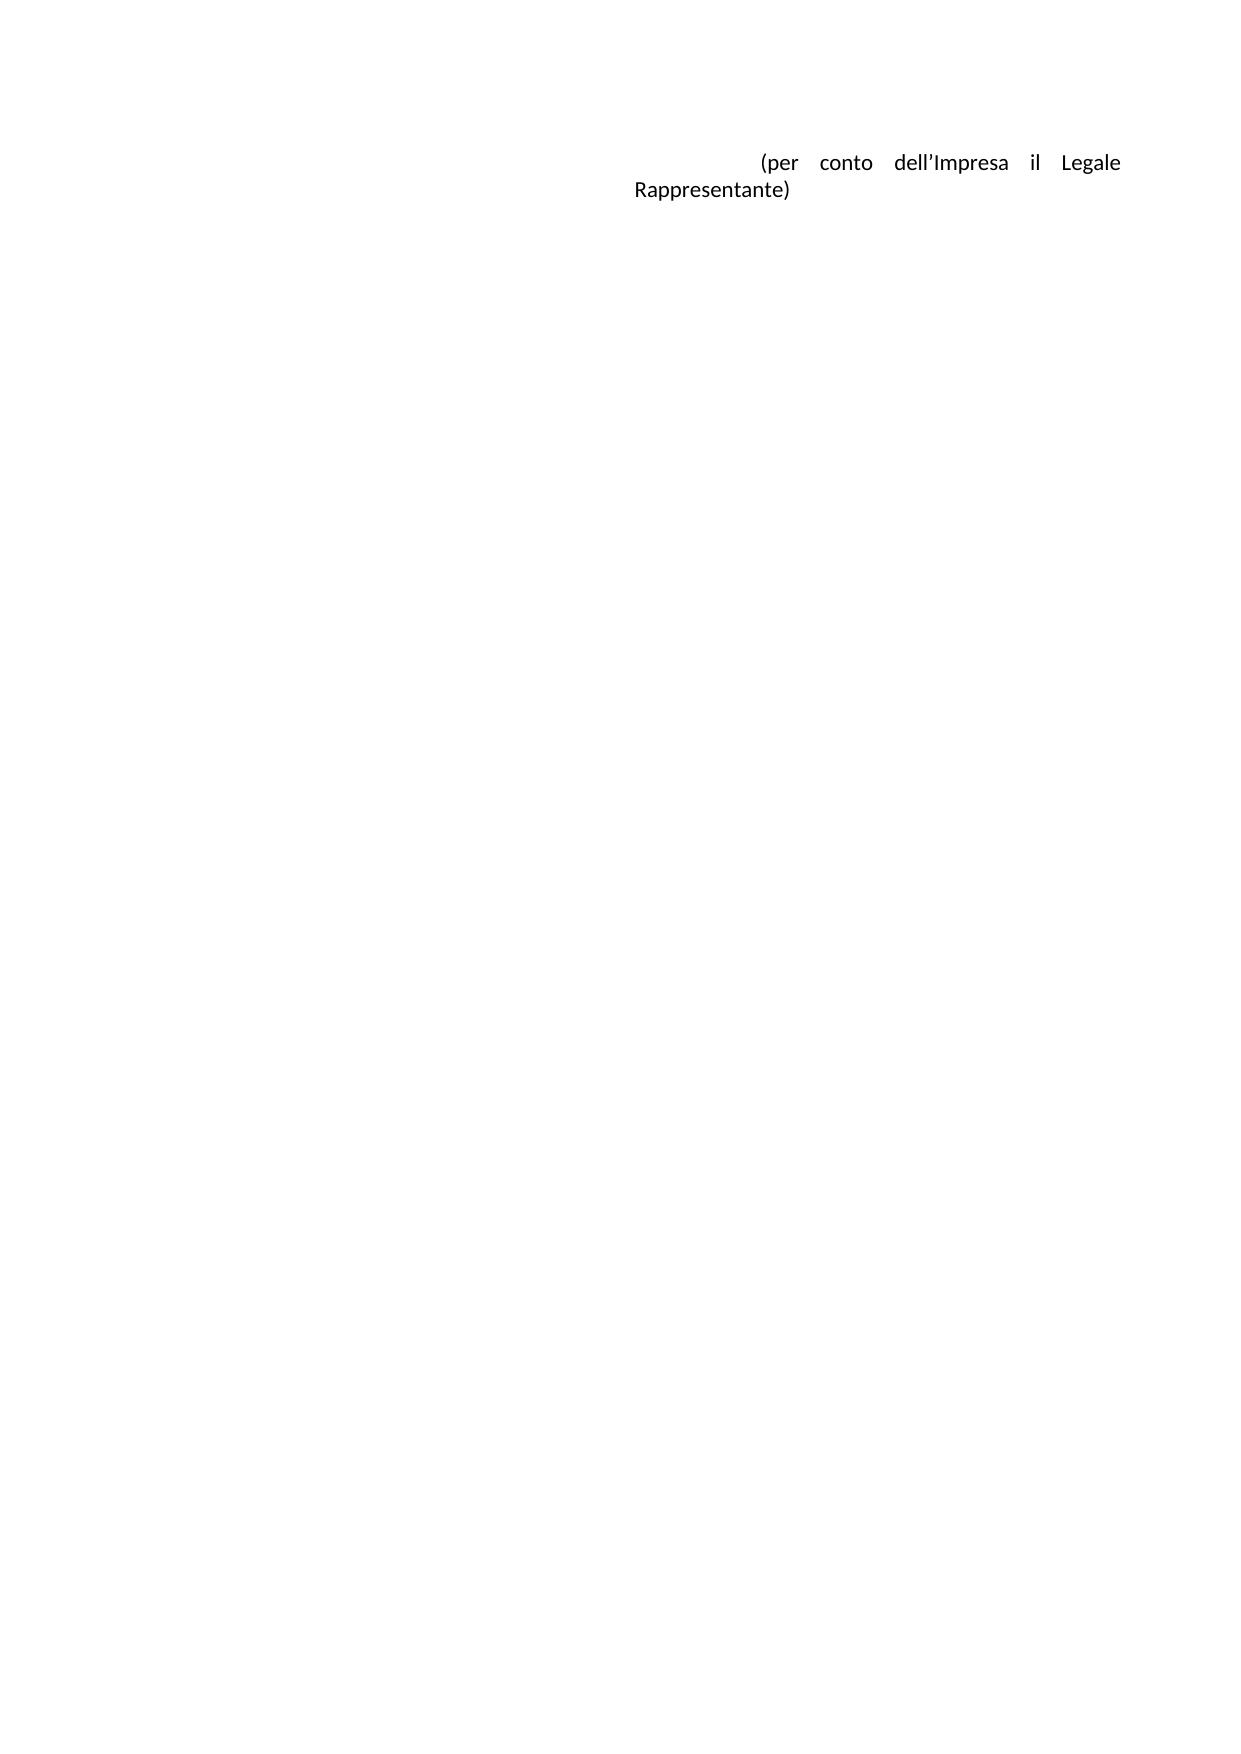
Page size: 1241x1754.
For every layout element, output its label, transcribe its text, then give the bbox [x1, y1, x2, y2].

text (per conto dell’Impresa il Legale Rappresentante) [634, 148, 1122, 204]
